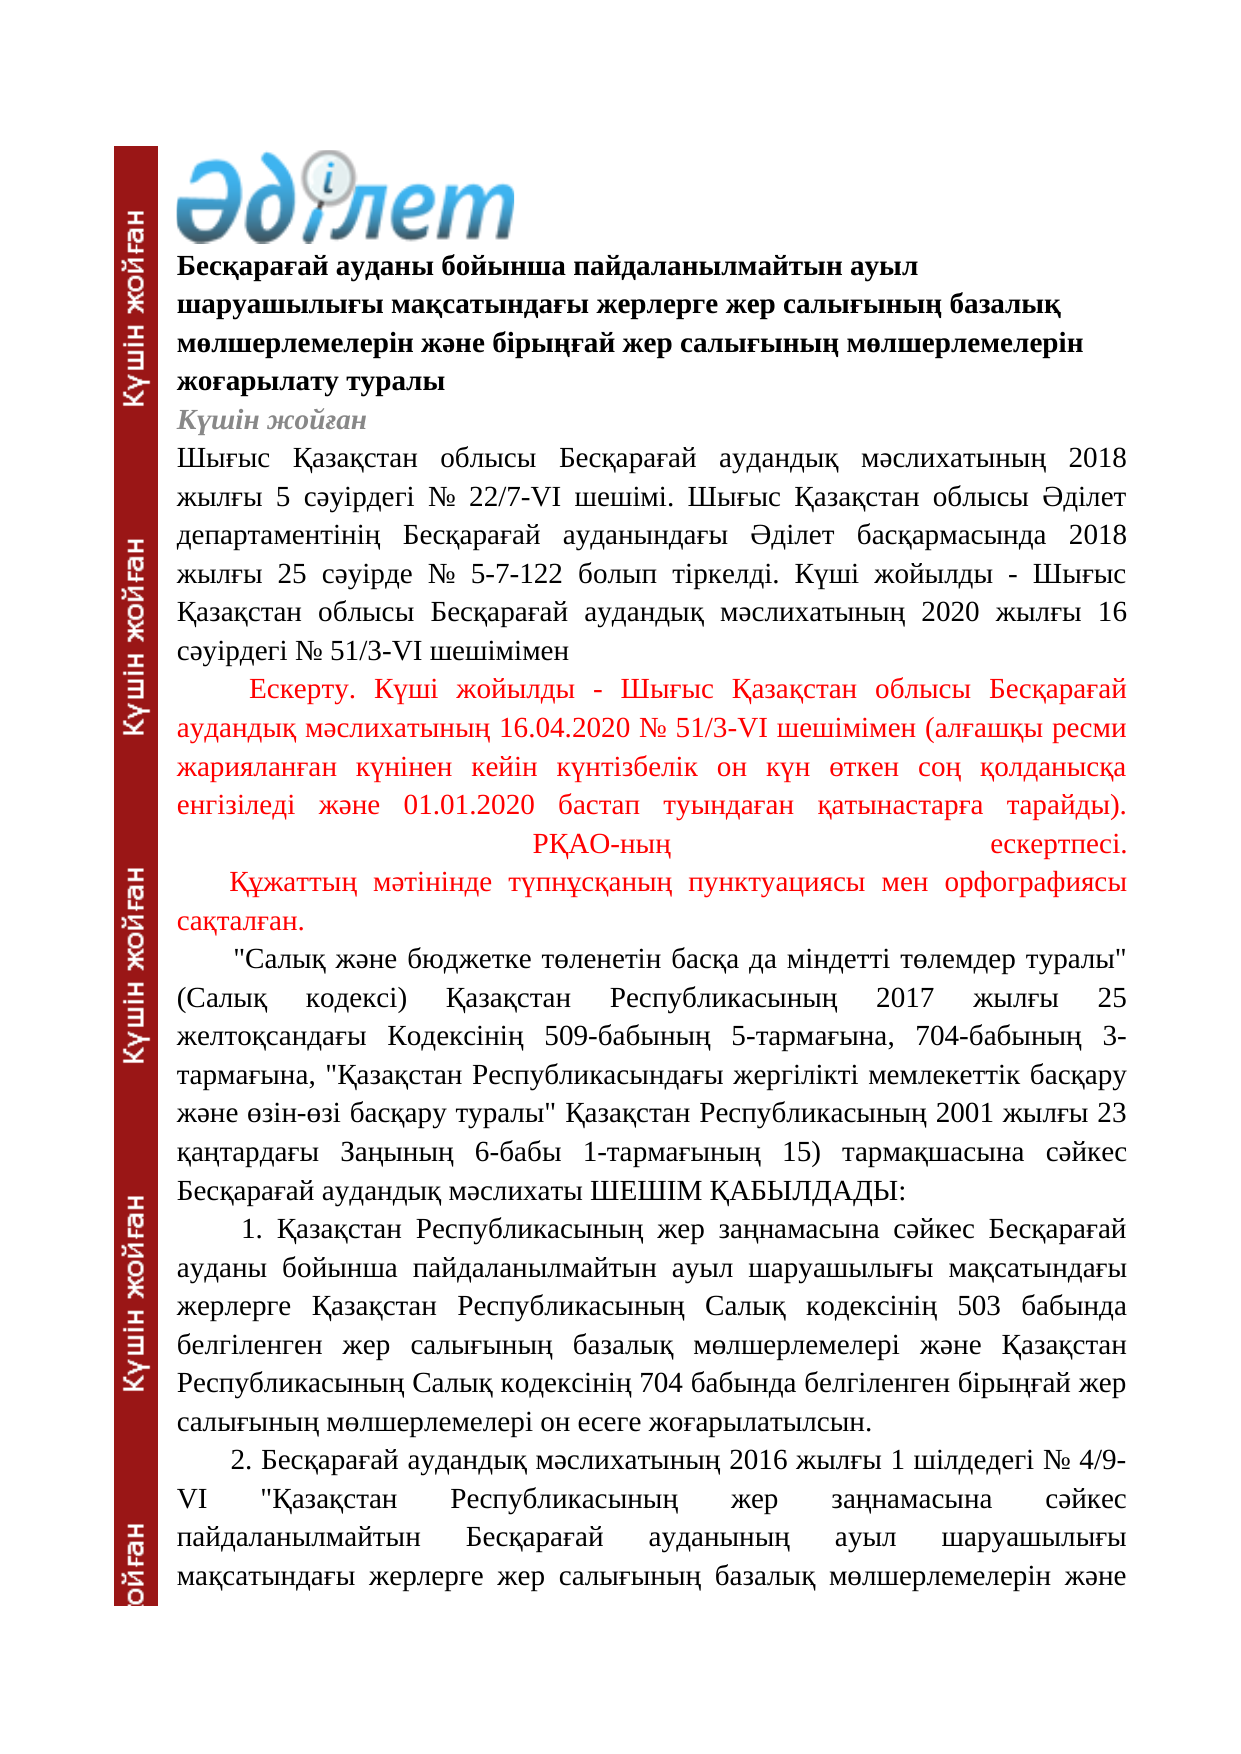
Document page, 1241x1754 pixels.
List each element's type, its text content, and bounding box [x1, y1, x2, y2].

picture [114, 146, 158, 248]
text Бесқарағай ауданы бойынша пайдаланылмайтын ауыл шаруашылығы мақсатындағы жерлерге жер салығының базалық мөлшерлемелерін және бірыңғай жер салығының мөлшерлемелерін жоғарылату туралы [112, 248, 1128, 397]
text Шығыс Қазақстан облысы Бесқарағай аудандық мәслихатының 2018 жылғы 5 сәуірдегі № 22/7-VI шешімі. Шығыс Қазақстан облысы Әділет департаментінің Бесқарағай ауданындағы Әділет басқармасында 2018 жылғы 25 сәуірде № 5-7-122 болып тіркелді. Күші жойылды - Шығыс Қазақстан облысы Бесқарағай аудандық мәслихатының 2020 жылғы 16 сәуірдегі № 51/3-VI шешімімен [112, 440, 1128, 667]
text Ескерту. Күші жойылды - Шығыс Қазақстан облысы Бесқарағай аудандық мәслихатының 16.04.2020 № 51/3-VI шешімімен (алғашқы ресми жарияланған күнінен кейiн күнтiзбелiк он күн өткен соң қолданысқа енгізіледі және 01.01.2020 бастап туындаған қатынастарға тарайды). РҚАО-ның ескертпесі. Құжаттың мәтінінде түпнұсқаның пунктуациясы мен орфографиясы сақталған. [112, 672, 1128, 936]
picture [114, 1206, 158, 1211]
picture [114, 667, 158, 672]
picture [114, 1592, 158, 1606]
text "Салық және бюджетке төленетін басқа да міндетті төлемдер туралы" (Салық кодексі) Қазақстан Республикасының 2017 жылғы 25 желтоқсандағы Кодексінің 509-бабының 5-тармағына, 704-бабының 3-тармағына, "Қазақстан Республикасындағы жергілікті мемлекеттік басқару және өзін-өзі басқару туралы" Қазақстан Республикасының 2001 жылғы 23 қаңтардағы Заңының 6-бабы 1-тармағының 15) тармақшасына сәйкес Бесқарағай аудандық мәслихаты ШЕШІМ ҚАБЫЛДАДЫ: [112, 941, 1128, 1206]
picture [114, 435, 158, 440]
picture [176, 150, 515, 244]
picture [114, 397, 158, 402]
picture [114, 1437, 158, 1442]
text 1. Қазақстан Республикасының жер заңнамасына сәйкес Бесқарағай ауданы бойынша пайдаланылмайтын ауыл шаруашылығы мақсатындағы жерлерге Қазақстан Республикасының Салық кодексінің 503 бабында белгіленген жер салығының базалық мөлшерлемелері және Қазақстан Республикасының Салық кодексінің 704 бабында белгіленген бірыңғай жер салығының мөлшерлемелері он есеге жоғарылатылсын. [112, 1211, 1128, 1437]
picture [114, 936, 158, 941]
text Күшін жойған [112, 402, 1128, 435]
